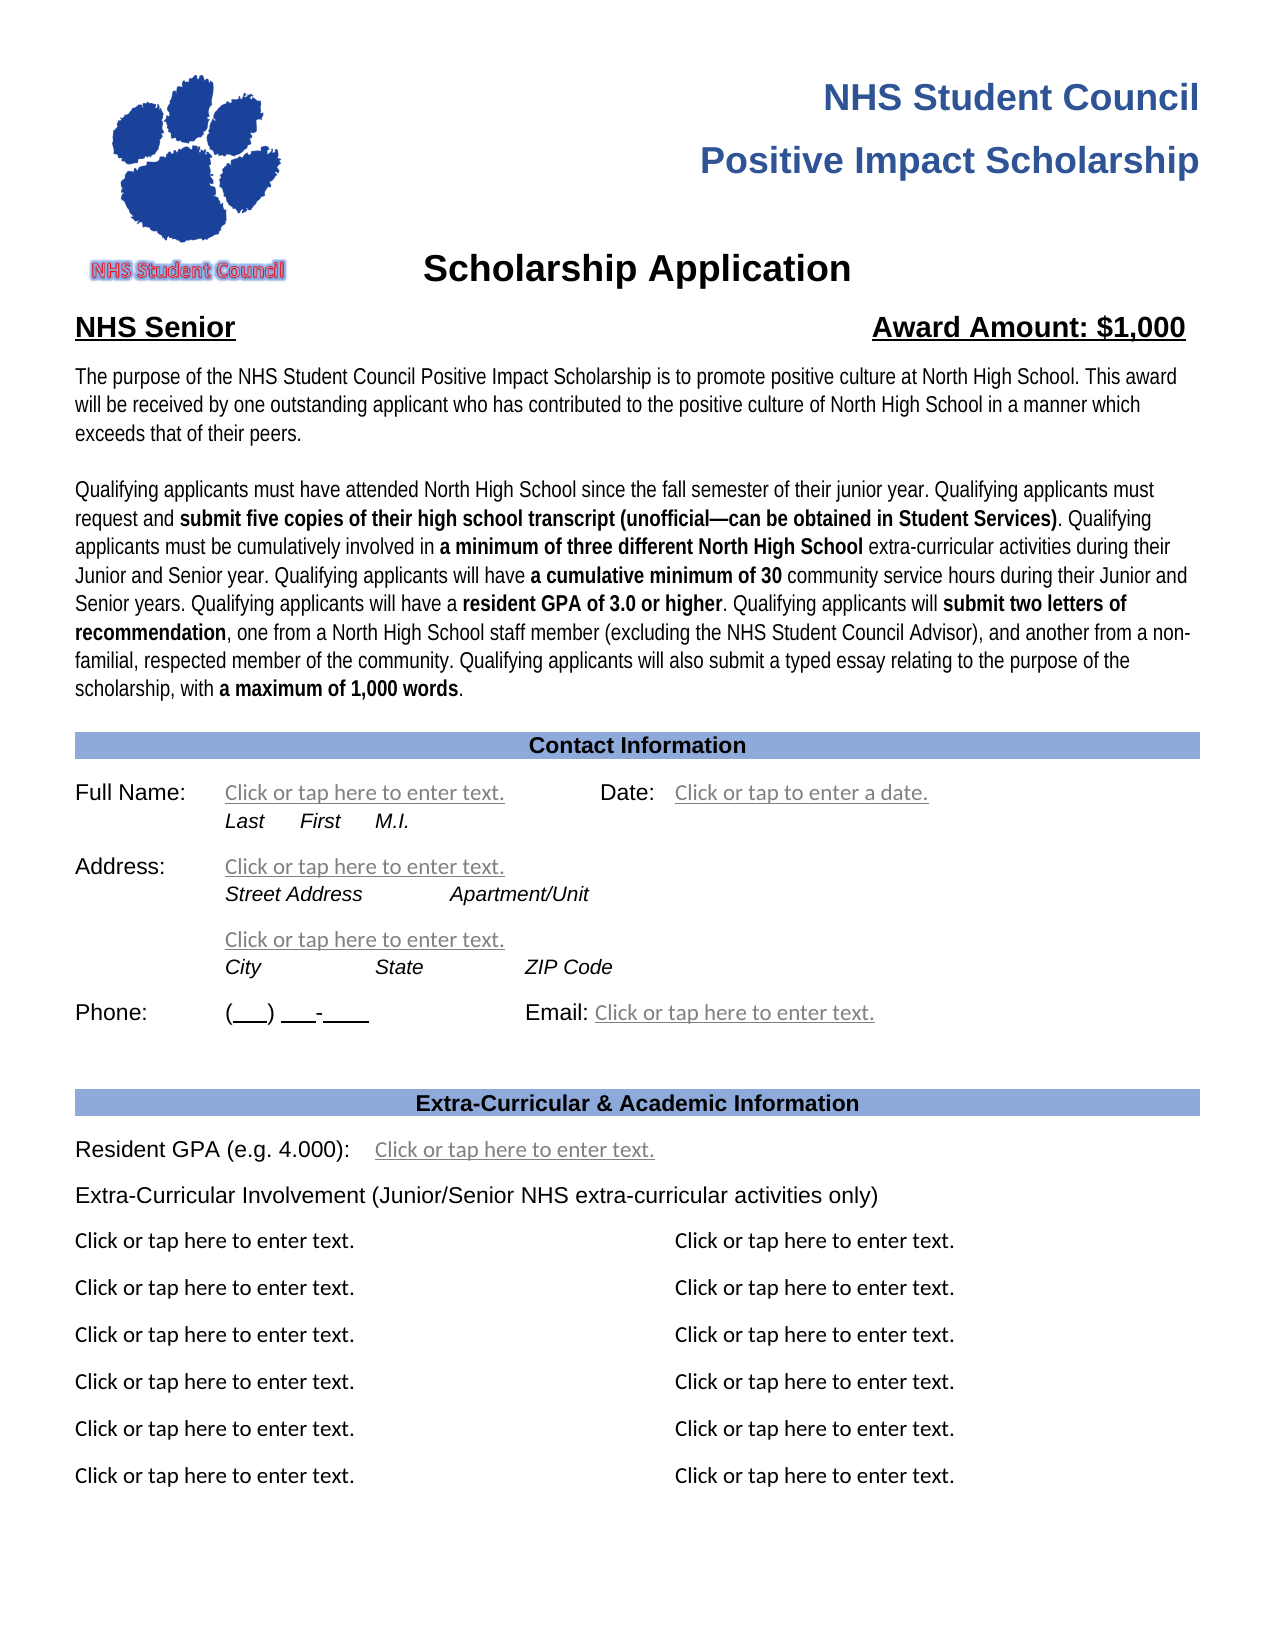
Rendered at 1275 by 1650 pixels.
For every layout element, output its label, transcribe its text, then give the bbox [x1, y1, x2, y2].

text NHS Student Council [75, 75, 1200, 118]
text City State ZIP Code [75, 955, 1200, 979]
text NHS Senior Award Amount: $1,000 [75, 310, 1200, 343]
text Address: [75, 852, 1200, 880]
text The purpose of the NHS Student Council Positive Impact Scholarship is to promote positive culture at North High School. This award will be received by one outstanding applicant who has contributed to the positive culture of North High School in a manner which exceeds that of their peers. [75, 363, 1200, 446]
text Extra-Curricular & Academic Information [75, 1089, 1200, 1116]
text Qualifying applicants must have attended North High School since the fall semester of their junior year. Qualifying applicants must request and submit five copies of their high school transcript (unofficial—can be obtained in Student Services). Qualifying applicants must be cumulatively involved in a minimum of three different North High School extra-curricular activities during their Junior and Senior year. Qualifying applicants will have a cumulative minimum of 30 community service hours during their Junior and Senior years. Qualifying applicants will have a resident GPA of 3.0 or higher. Qualifying applicants will submit two letters of recommendation, one from a North High School staff member (excluding the NHS Student Council Advisor), and another from a non-familial, respected member of the community. Qualifying applicants will also submit a typed essay relating to the purpose of the scholarship, with a maximum of 1,000 words. [75, 476, 1200, 702]
text Phone: ( ) - Email: [75, 998, 1200, 1026]
text Last First M.I. [75, 809, 1200, 833]
text Positive Impact Scholarship [75, 138, 1200, 181]
picture [75, 181, 294, 247]
text Street Address Apartment/Unit [75, 882, 1200, 906]
text Contact Information [75, 732, 1200, 759]
text Resident GPA (e.g. 4.000): [75, 1135, 1200, 1163]
text Full Name: Date: [75, 777, 1200, 807]
picture [75, 118, 294, 138]
text Extra-Curricular Involvement (Junior/Senior NHS extra-curricular activities only) [75, 1182, 1200, 1208]
text Scholarship Application [75, 247, 1200, 290]
